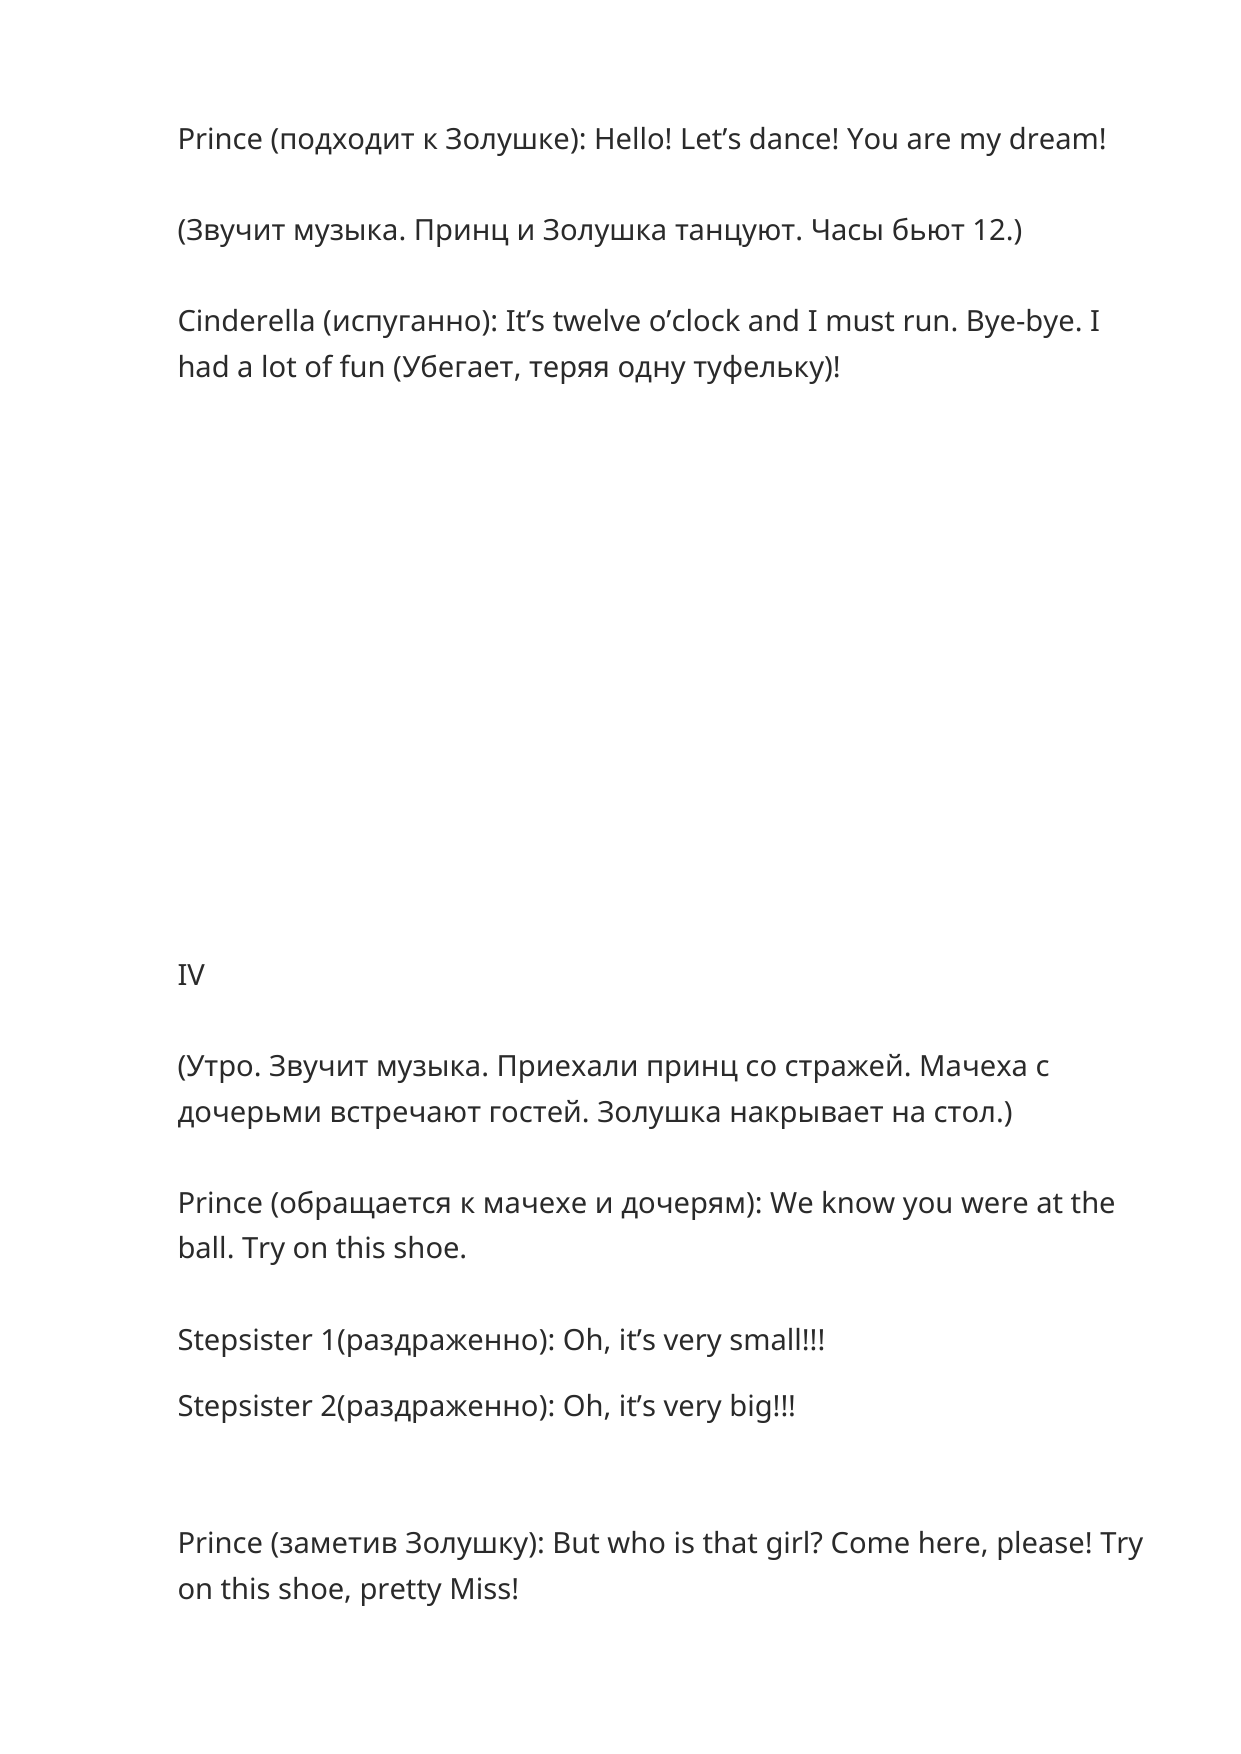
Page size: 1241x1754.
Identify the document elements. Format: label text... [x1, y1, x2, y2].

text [177, 1385, 1152, 1608]
text IV (Утро. Звучит музыка. Приехали принц со стражей. Мачеха с дочерьми встречают гостей. Золушка накрывает на стол.) Prince (обращается к мачехе и дочерям): We know you were at the ball. Try on this shoe. Stepsister 1(раздраженно): Oh, it’s very small!!! [177, 954, 1152, 1359]
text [177, 118, 1152, 464]
